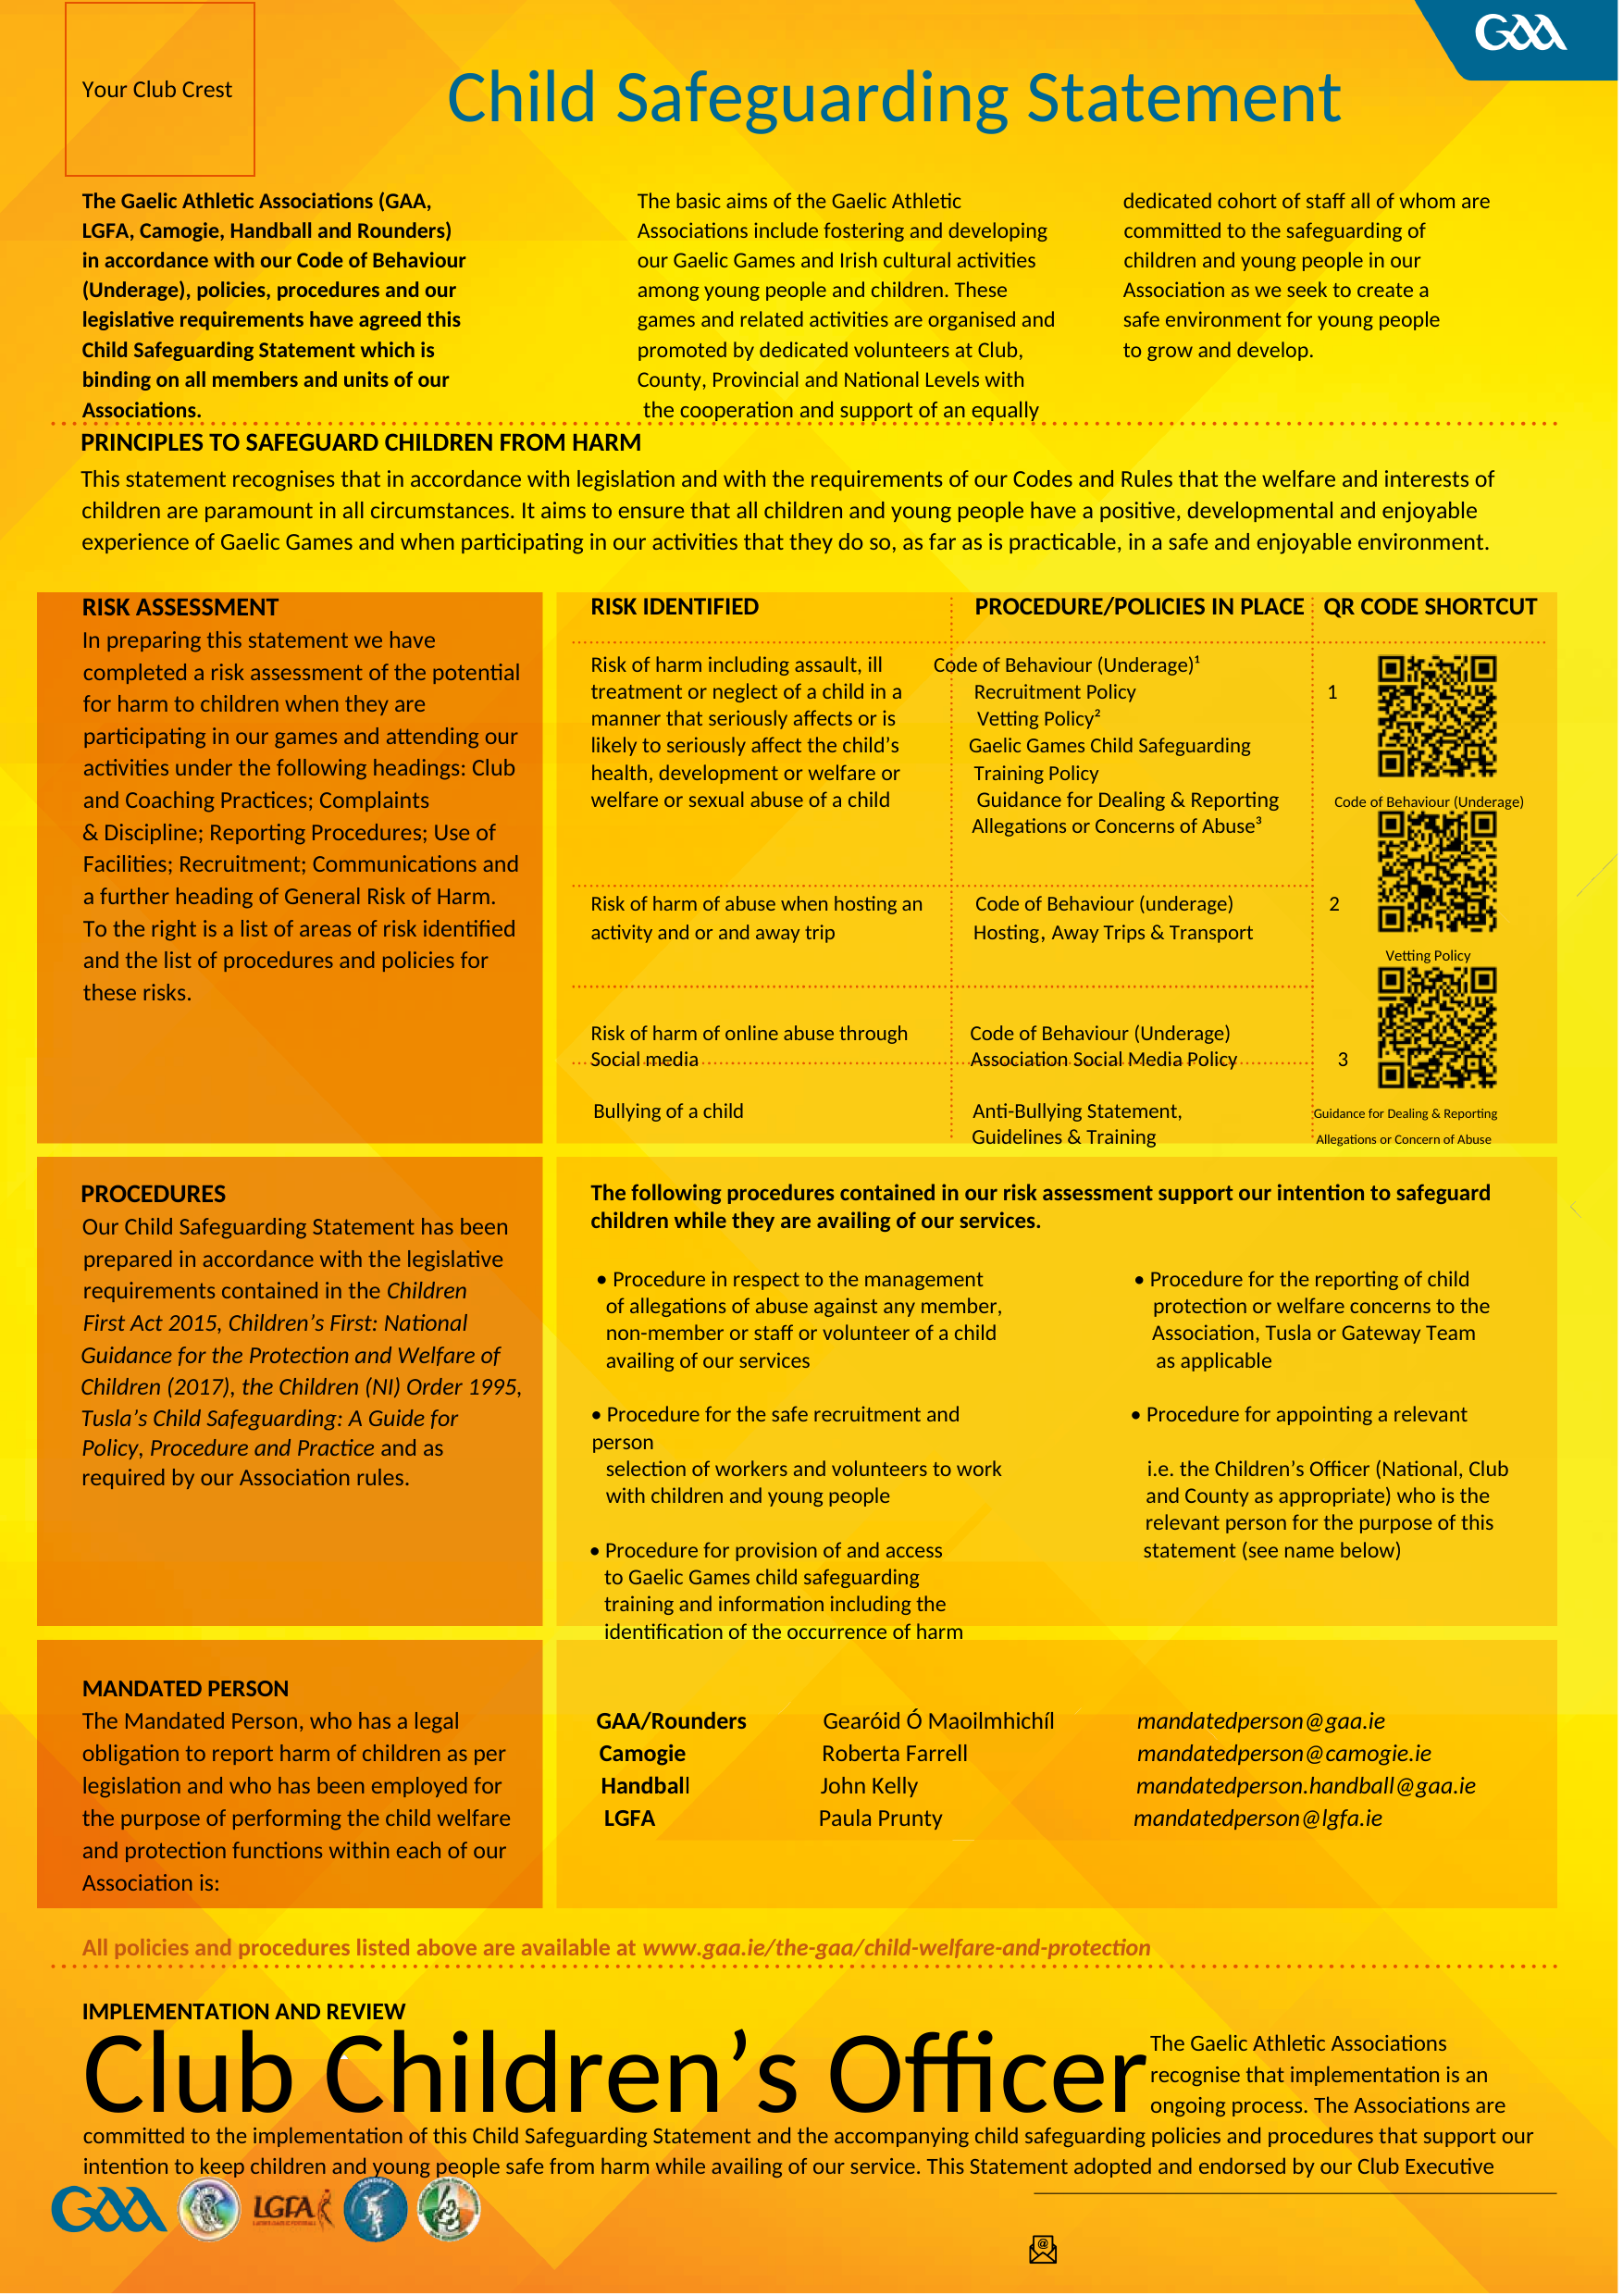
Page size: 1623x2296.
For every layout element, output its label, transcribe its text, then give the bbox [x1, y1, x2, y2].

table_header Your Club Crest [67, 4, 254, 175]
text selection of workers and volunteers to work i.e. the Children’s Officer (National, Club [590, 1455, 1535, 1482]
text Child Safeguarding Statement [255, 50, 1535, 141]
text the purpose of performing the child welfare LGFA Paula Prunty mandatedperson@lgfa.ie [81, 1803, 1505, 1832]
text Vetting Policy [590, 946, 1500, 965]
text MANDATED PERSON [81, 1674, 1505, 1703]
text treatment or neglect of a child in a Recruitment Policy 1 [590, 677, 1535, 704]
text Risk of harm of online abuse through Code of Behaviour (Underage) [590, 1020, 1500, 1046]
text The Gaelic Athletic Associations (GAA, The basic aims of the Gaelic Athletic dedicated cohort of staff all of whom are [81, 187, 1505, 214]
text Social media Association Social Media Policy 3 [590, 1046, 1500, 1072]
subtitle RISK ASSESSMENT [81, 590, 498, 622]
text in accordance with our Code of Behaviour our Gaelic Games and Irish cultural activities children and young people in our [81, 246, 1505, 274]
text Guidelines & Training Allegations or Concern of Abuse [590, 1123, 1500, 1149]
subtitle PRINCIPLES TO SAFEGUARD CHILDREN FROM HARM [81, 426, 1505, 458]
text identification of the occurrence of harm [589, 1618, 1535, 1644]
text to Gaelic Games child safeguarding [589, 1563, 1535, 1590]
text Allegations or Concerns of Abuse³ [590, 813, 1535, 864]
text relevant person for the purpose of this [589, 1509, 1535, 1536]
text • Procedure for provision of and access statement (see name below) [589, 1536, 1535, 1563]
text manner that seriously affects or is Vetting Policy² [590, 704, 1535, 732]
text binding on all members and units of our County, Provincial and National Levels with [81, 366, 1505, 392]
text availing of our services as applicable [590, 1347, 1535, 1373]
text (Underage), policies, procedures and our among young people and children. These Association as we seek to create a [81, 276, 1505, 304]
text health, development or welfare or Training Policy [590, 759, 1535, 786]
text In preparing this statement we have completed a risk assessment of the potential for harm to children when they are participating in our games and attending our activities under the following headings: Club and Coaching Practices; Complaints [81, 625, 528, 814]
subtitle PROCEDURES [81, 1177, 498, 1210]
text LGFA, Camogie, Handball and Rounders) Associations include fostering and developing committed to the safeguarding of [81, 217, 1505, 243]
text • Procedure for the safe recruitment and • Procedure for appointing a relevant person [590, 1400, 1535, 1455]
text training and information including the [589, 1590, 1535, 1618]
subtitle This statement recognises that in accordance with legislation and with the requirements of our Codes and Rules that the welfare and interests of children are paramount in all circumstances. It aims to ensure that all children and young people have a positive, developmental and enjoyable experience of Gaelic Games and when participating in our activities that they do so, as far as is practicable, in a safe and enjoyable environment. [81, 464, 1505, 556]
text and protection functions within each of our [81, 1835, 1505, 1865]
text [82, 2029, 1535, 2180]
text Risk of harm including assault, ill Code of Behaviour (Underage)¹ [590, 651, 1535, 677]
text All policies and procedures listed above are available at www.gaa.ie/the-gaa/child-welfare-and-protection [81, 1932, 1505, 1961]
text Our Child Safeguarding Statement has been prepared in accordance with the legislative requirements contained in the Children First Act 2015, Children’s First: National [81, 1211, 515, 1337]
text Risk of harm of abuse when hosting an Code of Behaviour (underage) 2 activity and or and away trip Hosting, Away Trips & Transport [590, 890, 1500, 946]
text Children (2017), the Children (NI) Order 1995, [81, 1371, 528, 1401]
text The following procedures contained in our risk assessment support our intention to safeguard children while they are availing of our services. [590, 1178, 1500, 1235]
text non-member or staff or volunteer of a child Association, Tusla or Gateway Team [590, 1320, 1535, 1347]
text Tusla’s Child Safeguarding: A Guide for Policy, Procedure and Practice and as required by our Association rules. [81, 1403, 528, 1492]
text IMPLEMENTATION AND REVIEW [81, 1997, 1505, 2026]
text The Mandated Person, who has a legal GAA/Rounders Gearóid Ó Maoilmhichíl mandatedperson@gaa.ie [81, 1706, 1505, 1735]
text Guidance for the Protection and Welfare of [81, 1340, 528, 1370]
text of allegations of abuse against any member, protection or welfare concerns to the [590, 1292, 1535, 1320]
text Child Safeguarding Statement which is promoted by dedicated volunteers at Club, to grow and develop. [81, 336, 1505, 363]
text & Discipline; Reporting Procedures; Use of Facilities; Recruitment; Communications and a further heading of General Risk of Harm. To the right is a list of areas of risk identified and the list of procedures and policies for these risks. [81, 817, 528, 1007]
text Associations. the cooperation and support of an equally [81, 395, 1535, 424]
text with children and young people and County as appropriate) who is the [590, 1482, 1535, 1509]
picture [1476, 15, 1566, 50]
text legislative requirements have agreed this games and related activities are organised and safe environment for young people [81, 306, 1505, 333]
text Association is: [81, 1868, 1505, 1897]
text legislation and who has been employed for Handball John Kelly mandatedperson.handball@gaa.ie [81, 1770, 1505, 1800]
picture [0, 0, 1618, 2293]
text Bullying of a child Anti-Bullying Statement, Guidance for Dealing & Reporting [590, 1098, 1500, 1123]
text RISK IDENTIFIED PROCEDURE/POLICIES IN PLACE QR CODE SHORTCUT [590, 590, 1535, 621]
text • Procedure in respect to the management • Procedure for the reporting of child [590, 1264, 1535, 1292]
text likely to seriously affect the child’s Gaelic Games Child Safeguarding [590, 732, 1535, 759]
text obligation to report harm of children as per Camogie Roberta Farrell mandatedperson@camogie.ie [81, 1738, 1505, 1768]
text welfare or sexual abuse of a child Guidance for Dealing & Reporting Code of Behaviour (Underage) [590, 786, 1535, 813]
